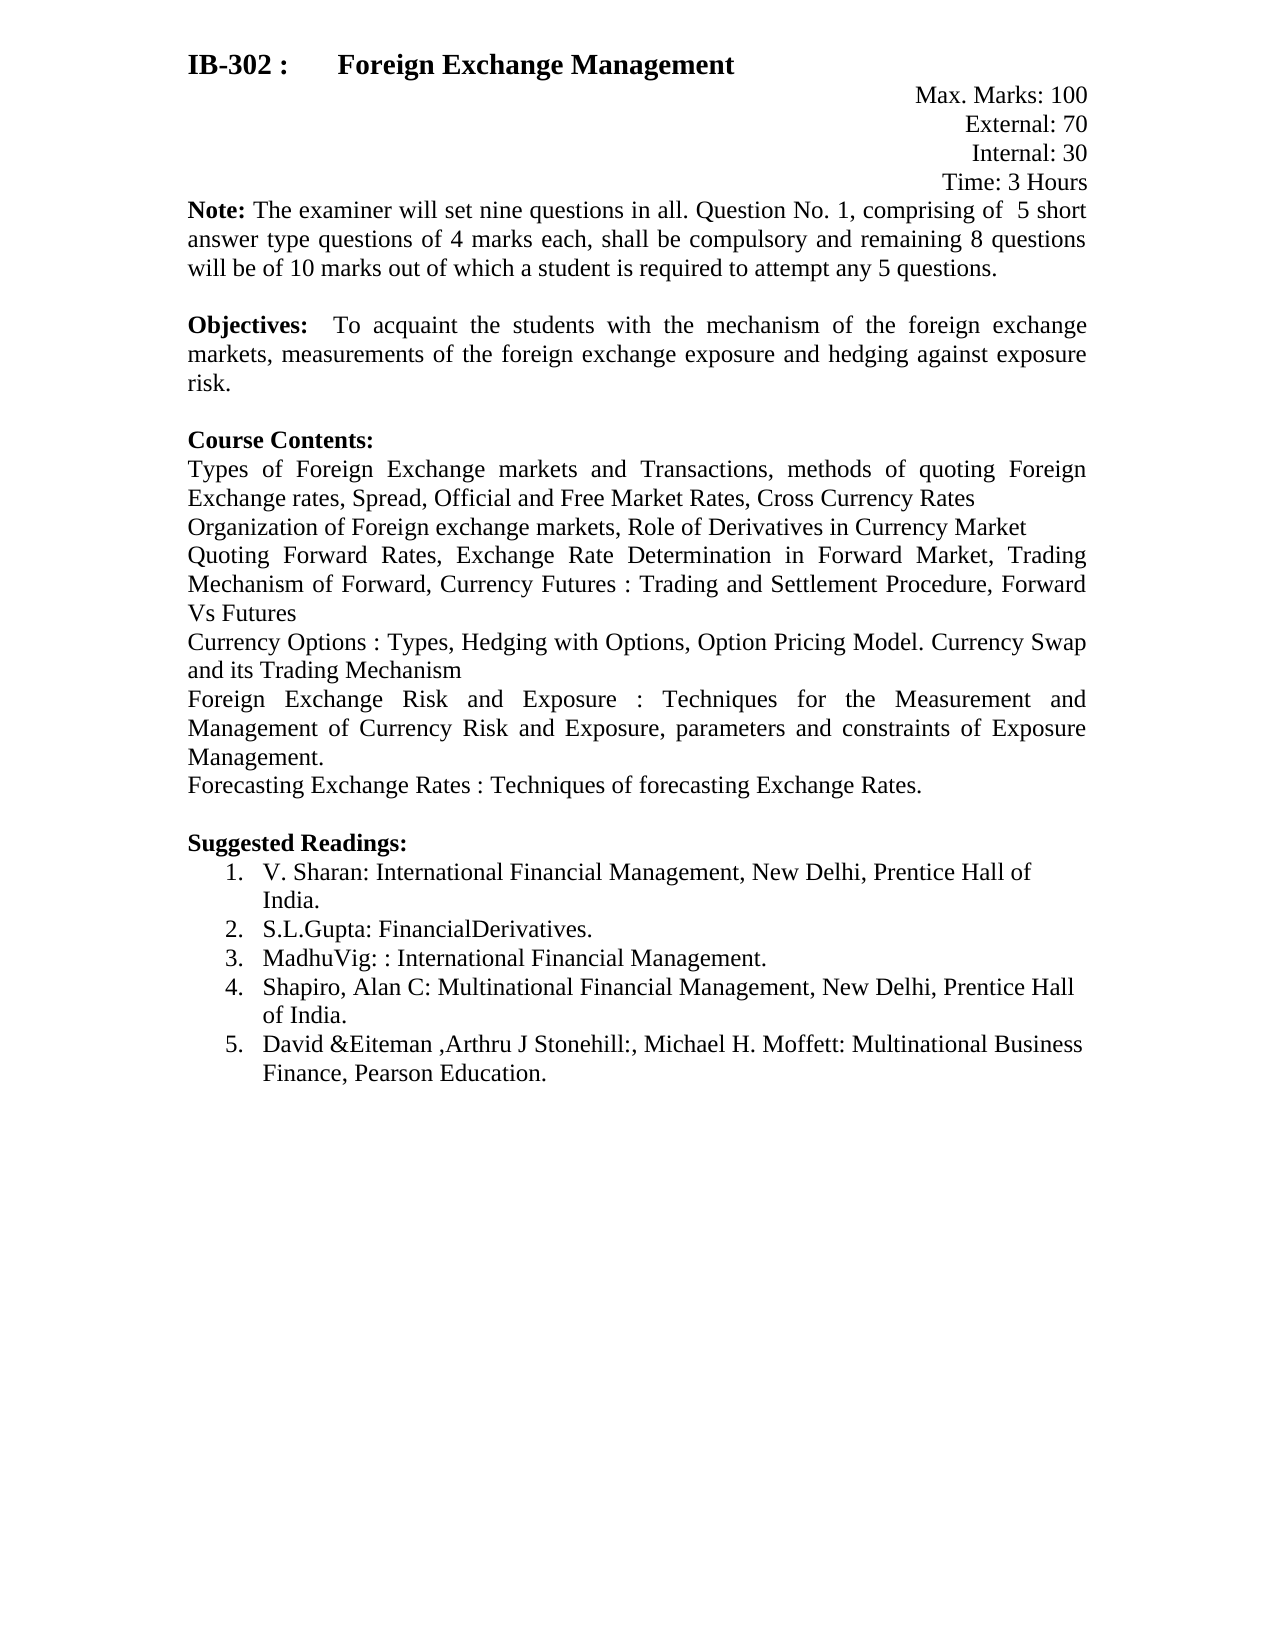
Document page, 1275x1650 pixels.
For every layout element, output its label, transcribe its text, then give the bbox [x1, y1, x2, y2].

list V. Sharan: International Financial Management, New Delhi, Prentice Hall of India. [225, 857, 1087, 914]
text Quoting Forward Rates, Exchange Rate Determination in Forward Market, Trading Mechanism of Forward, Currency Futures : Trading and Settlement Procedure, Forward Vs Futures [187, 540, 1087, 627]
text Internal: 30 [187, 138, 1087, 167]
text Objectives: To acquaint the students with the mechanism of the foreign exchange markets, measurements of the foreign exchange exposure and hedging against exposure risk. [187, 310, 1087, 397]
text Currency Options : Types, Hedging with Options, Option Pricing Model. Currency Swap and its Trading Mechanism [187, 627, 1087, 684]
text Note: The examiner will set nine questions in all. Question No. 1, comprising of 5 short answer type questions of 4 marks each, shall be compulsory and remaining 8 questions will be of 10 marks out of which a student is required to attempt any 5 questions. [187, 195, 1087, 282]
text IB-302 : Foreign Exchange Management [187, 47, 1087, 80]
text Forecasting Exchange Rates : Techniques of forecasting Exchange Rates. [187, 770, 1087, 799]
text Time: 3 Hours [187, 167, 1087, 195]
text Suggested Readings: [187, 828, 1087, 857]
list Shapiro, Alan C: Multinational Financial Management, New Delhi, Prentice Hall of India. [225, 972, 1087, 1029]
list S.L.Gupta: FinancialDerivatives. [225, 914, 1087, 943]
list David &Eiteman ,Arthru J Stonehill:, Michael H. Moffett: Multinational Business Finance, Pearson Education. [225, 1029, 1087, 1087]
text Course Contents: [187, 425, 1087, 454]
list MadhuVig: : International Financial Management. [225, 943, 1087, 972]
text Foreign Exchange Risk and Exposure : Techniques for the Measurement and Management of Currency Risk and Exposure, parameters and constraints of Exposure Management. [187, 684, 1087, 770]
text Types of Foreign Exchange markets and Transactions, methods of quoting Foreign Exchange rates, Spread, Official and Free Market Rates, Cross Currency Rates [187, 454, 1087, 512]
text External: 70 [187, 109, 1087, 138]
text Max. Marks: 100 [187, 80, 1087, 109]
text Organization of Foreign exchange markets, Role of Derivatives in Currency Market [187, 512, 1087, 540]
